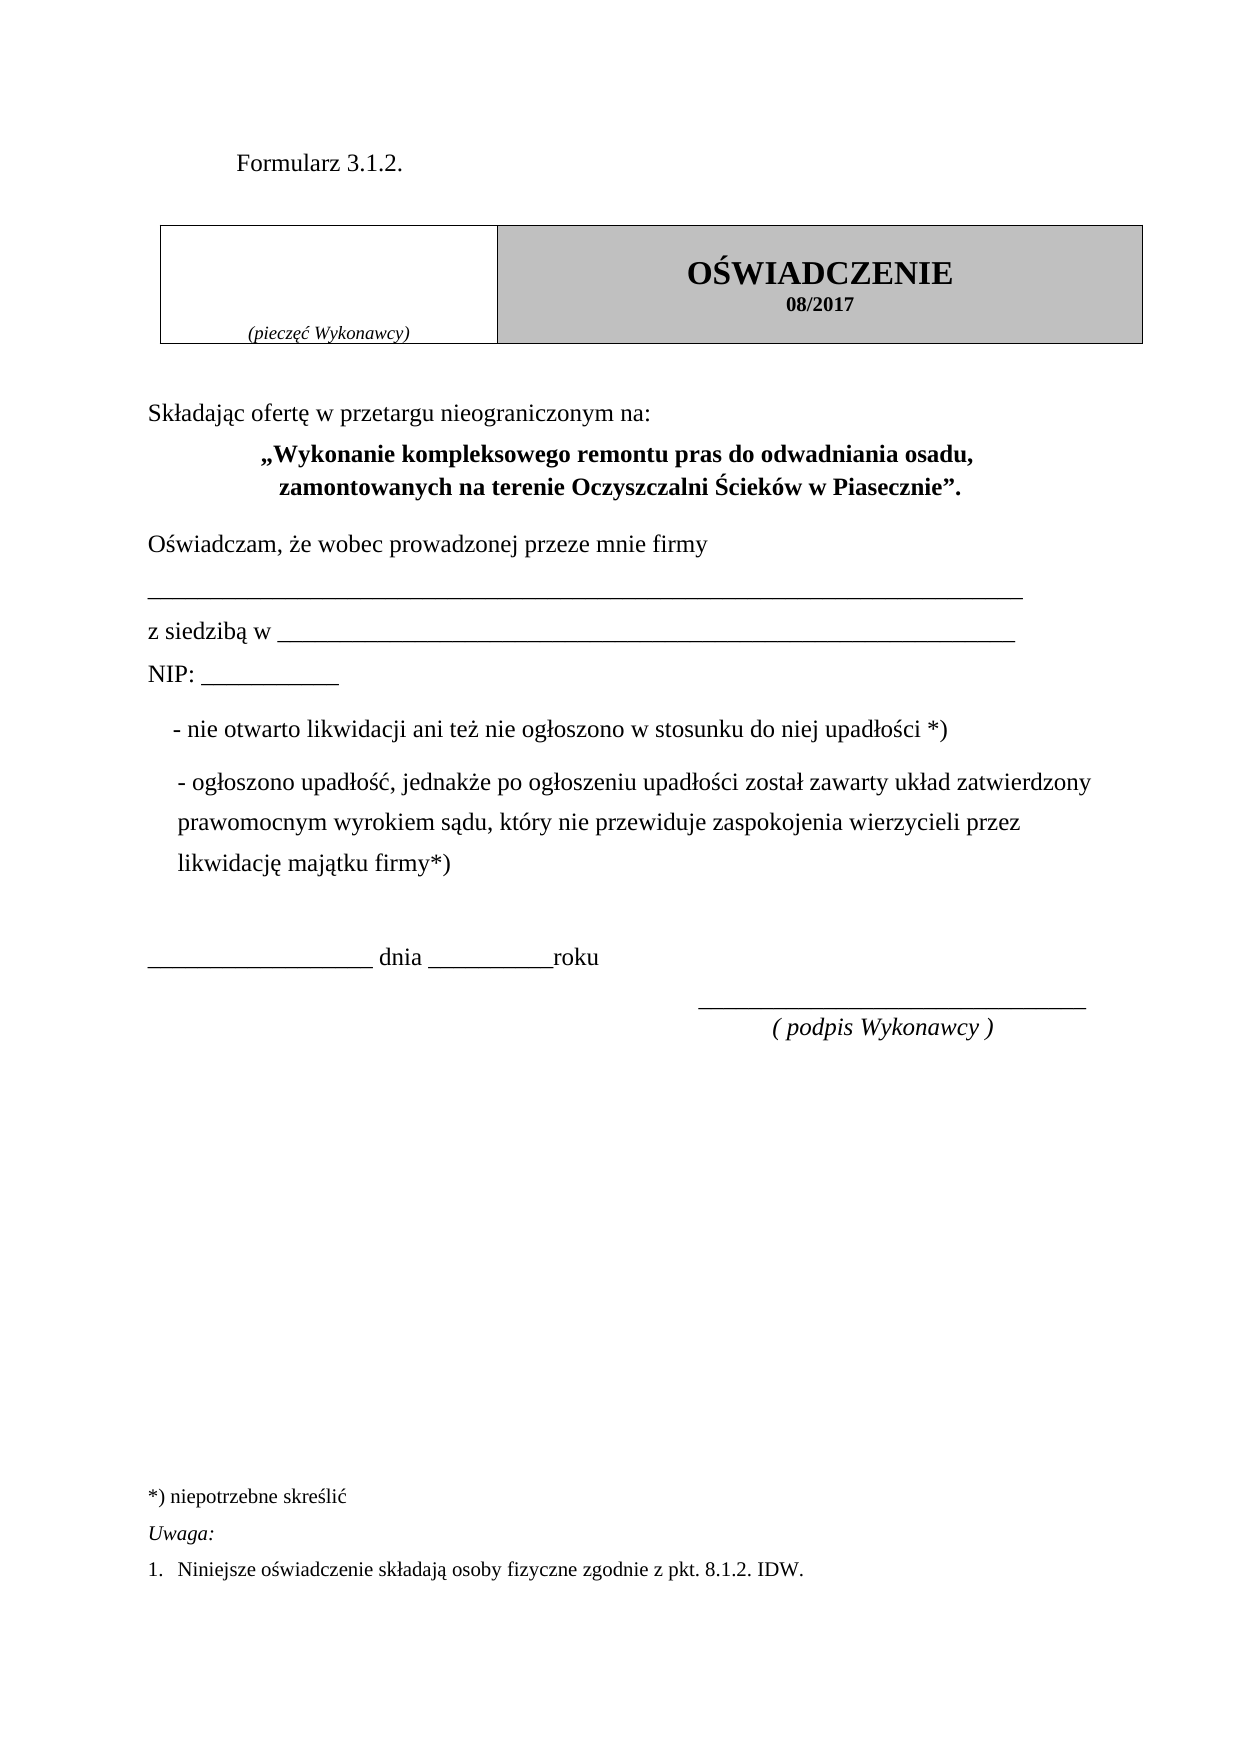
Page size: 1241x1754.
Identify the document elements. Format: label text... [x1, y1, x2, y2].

text - ogłoszono upadłość, jednakże po ogłoszeniu upadłości został zawarty układ zatwierdzony prawomocnym wyrokiem sądu, który nie przewiduje zaspokojenia wierzycieli przez likwidację majątku firmy*) [177, 767, 1093, 876]
text __________________ dnia __________roku [148, 942, 1093, 970]
text *) niepotrzebne skreślić [148, 1484, 1093, 1508]
text Oświadczam, że wobec prowadzonej przeze mnie firmy [148, 529, 1093, 558]
list Niniejsze oświadczenie składają osoby fizyczne zgodnie z pkt. 8.1.2. IDW. [148, 1557, 1093, 1581]
text NIP: ___________ [148, 659, 1093, 688]
text ( podpis Wykonawcy ) [148, 1012, 1093, 1040]
text Składając ofertę w przetargu nieograniczonym na: [148, 398, 1093, 427]
text „Wykonanie kompleksowego remontu pras do odwadniania osadu, zamontowanych na terenie Oczyszczalni Ścieków w Piasecznie”. [148, 439, 1093, 501]
text ______________________________________________________________________ z siedzibą w ___________________________________________________________ [148, 573, 1093, 644]
text Uwaga: [148, 1521, 1093, 1545]
text Formularz 3.1.2. [236, 148, 1093, 176]
table_header (pieczęć Wykonawcy) [161, 226, 497, 343]
table_header OŚWIADCZENIE 08/2017 [498, 226, 1142, 343]
text - nie otwarto likwidacji ani też nie ogłoszono w stosunku do niej upadłości *) [173, 714, 1093, 743]
text _______________________________ [148, 983, 1093, 1012]
